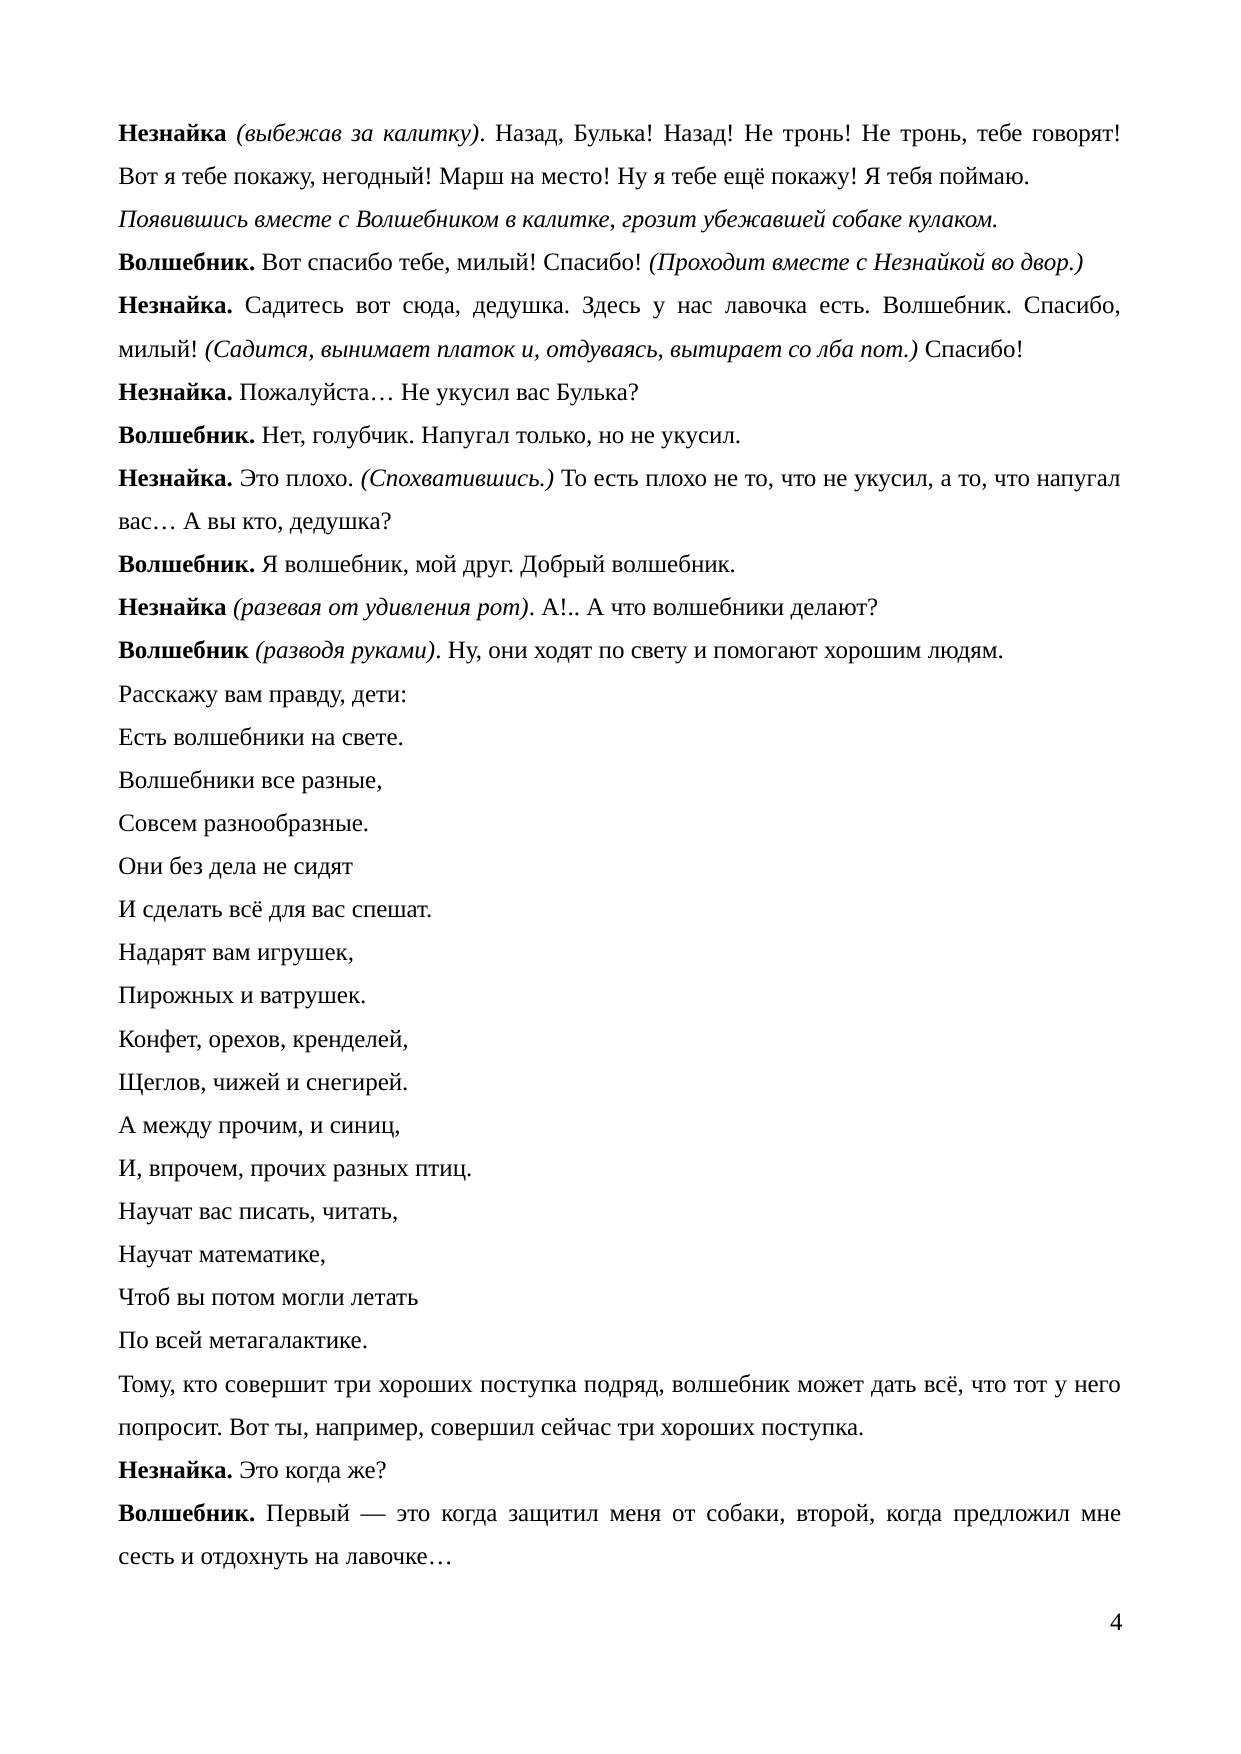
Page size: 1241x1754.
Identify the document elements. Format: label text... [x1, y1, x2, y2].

text Волшебник. Вот спасибо тебе, милый! Спасибо! (Проходит вместе с Незнайкой во двор.) [118, 247, 1122, 276]
text Волшебник. Нет, голубчик. Напугал только, но не укусил. [118, 420, 1122, 449]
text Волшебники все разные, [118, 765, 1122, 794]
text Научат математике, [118, 1239, 1122, 1268]
text Они без дела не сидят [118, 851, 1122, 880]
text Конфет, орехов, кренделей, [118, 1024, 1122, 1052]
text Щеглов, чижей и снегирей. [118, 1067, 1122, 1096]
text Незнайка (разевая от удивления рот). А!.. А что волшебники делают? [118, 592, 1122, 621]
text Незнайка (выбежав за калитку). Назад, Булька! Назад! Не тронь! Не тронь, тебе говорят! Вот я тебе покажу, негодный! Марш на место! Ну я тебе ещё покажу! Я тебя поймаю. [118, 118, 1122, 190]
text Незнайка. Это когда же? [118, 1455, 1122, 1484]
text По всей метагалактике. [118, 1326, 1122, 1354]
text Незнайка. Это плохо. (Спохватившись.) То есть плохо не то, что не укусил, а то, что напугал вас… А вы кто, дедушка? [118, 463, 1122, 535]
text И сделать всё для вас спешат. [118, 894, 1122, 923]
text Незнайка. Пожалуйста… Не укусил вас Булька? [118, 377, 1122, 406]
text Расскажу вам правду, дети: [118, 679, 1122, 707]
text Есть волшебники на свете. [118, 722, 1122, 751]
text Пирожных и ватрушек. [118, 981, 1122, 1009]
text Незнайка. Садитесь вот сюда, дедушка. Здесь у нас лавочка есть. Волшебник. Спасибо, милый! (Садится, вынимает платок и, отдуваясь, вытирает со лба пот.) Спасибо! [118, 291, 1122, 362]
text Волшебник (разводя руками). Ну, они ходят по свету и помогают хорошим людям. [118, 636, 1122, 664]
text И, впрочем, прочих разных птиц. [118, 1153, 1122, 1182]
text А между прочим, и синиц, [118, 1110, 1122, 1139]
text Чтоб вы потом могли летать [118, 1282, 1122, 1311]
text Тому, кто совершит три хороших поступка подряд, волшебник может дать всё, что тот у него попросит. Вот ты, например, совершил сейчас три хороших поступка. [118, 1369, 1122, 1441]
text Волшебник. Я волшебник, мой друг. Добрый волшебник. [118, 549, 1122, 578]
text Появившись вместе с Волшебником в калитке, грозит убежавшей собаке кулаком. [118, 204, 1122, 233]
text Надарят вам игрушек, [118, 937, 1122, 966]
text Совсем разнообразные. [118, 808, 1122, 837]
text Научат вас писать, читать, [118, 1196, 1122, 1225]
text Волшебник. Первый — это когда защитил меня от собаки, второй, когда предложил мне сесть и отдохнуть на лавочке… [118, 1498, 1122, 1570]
